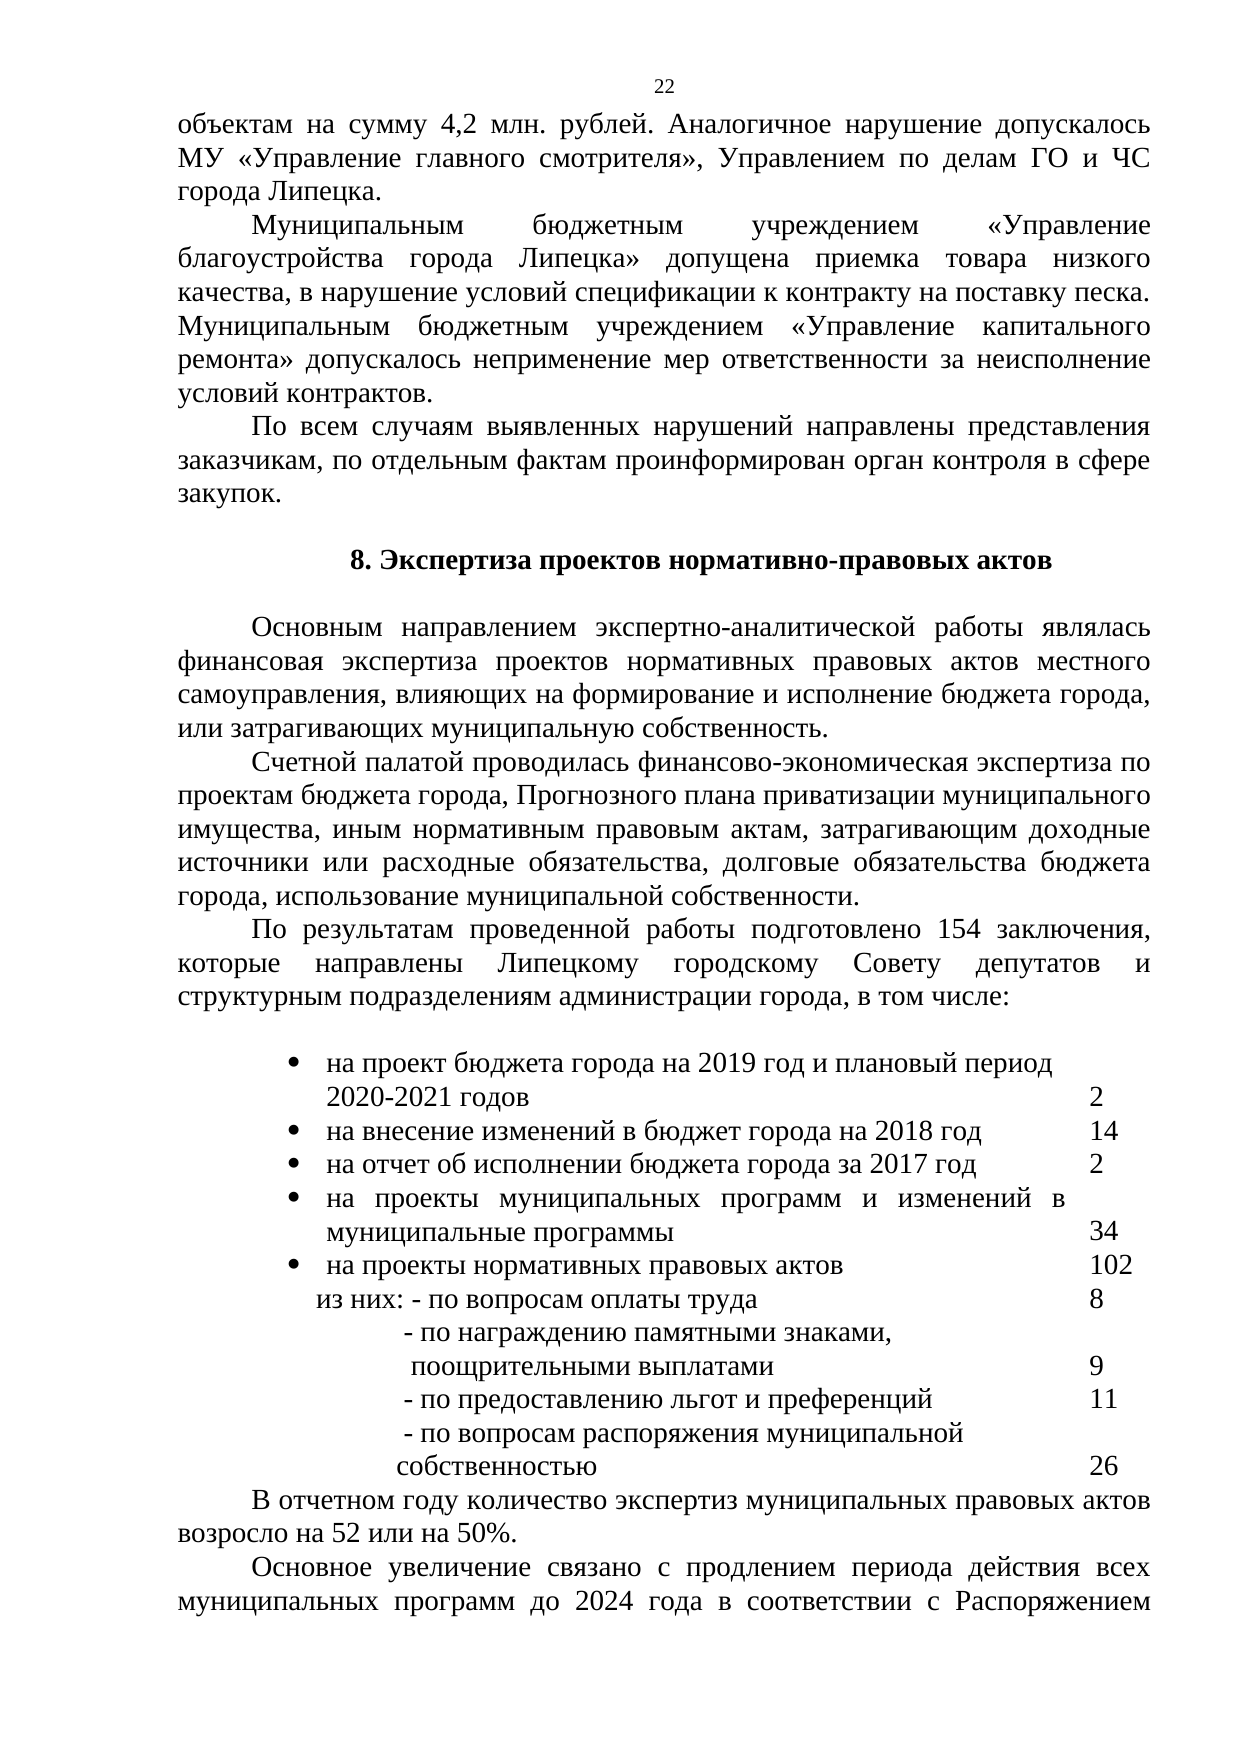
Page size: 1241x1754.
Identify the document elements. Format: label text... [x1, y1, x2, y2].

text Муниципальным бюджетным учреждением «Управление благоустройства города Липецка» допущена приемка товара низкого качества, в нарушение условий спецификации к контракту на поставку песка. Муниципальным бюджетным учреждением «Управление капитального ремонта» допускалось неприменение мер ответственности за неисполнение условий контрактов. [177, 207, 1152, 408]
table_cell на проекты муниципальных программ и изменений в муниципальные программы [166, 1180, 1078, 1247]
table_cell 102 [1078, 1247, 1163, 1281]
text Основным направлением экспертно-аналитической работы являлась финансовая экспертиза проектов нормативных правовых актов местного самоуправления, влияющих на формирование и исполнение бюджета города, или затрагивающих муниципальную собственность. [177, 609, 1152, 744]
table_cell 26 [1078, 1415, 1163, 1482]
text В отчетном году количество экспертиз муниципальных правовых актов возросло на 52 или на 50%. [177, 1482, 1152, 1549]
table_cell 9 [1078, 1314, 1163, 1381]
table_cell 2 [1078, 1146, 1163, 1180]
text 8. Экспертиза проектов нормативно-правовых актов [177, 542, 1152, 576]
text По результатам проведенной работы подготовлено 154 заключения, которые направлены Липецкому городскому Совету депутатов и структурным подразделениям администрации города, в том числе: [177, 911, 1152, 1012]
table_header на проект бюджета города на 2019 год и плановый период 2020-2021 годов [166, 1046, 1078, 1113]
table_cell на проекты нормативных правовых актов [166, 1247, 1078, 1281]
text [177, 1549, 1152, 1616]
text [177, 106, 1152, 207]
table_cell на отчет об исполнении бюджета города за 2017 год [166, 1146, 1078, 1180]
table_cell - по награждению памятными знаками, поощрительными выплатами [166, 1314, 1078, 1381]
table_cell 8 [1078, 1281, 1163, 1314]
table_cell 34 [1078, 1180, 1163, 1247]
table_cell - по предоставлению льгот и преференций [166, 1381, 1078, 1415]
table_cell 11 [1078, 1381, 1163, 1415]
text Счетной палатой проводилась финансово-экономическая экспертиза по проектам бюджета города, Прогнозного плана приватизации муниципального имущества, иным нормативным правовым актам, затрагивающим доходные источники или расходные обязательства, долговые обязательства бюджета города, использование муниципальной собственности. [177, 744, 1152, 911]
table_header 2 [1078, 1046, 1163, 1113]
table_cell из них: - по вопросам оплаты труда [166, 1281, 1078, 1314]
table_cell - по вопросам распоряжения муниципальной собственностью [166, 1415, 1078, 1482]
text По всем случаям выявленных нарушений направлены представления заказчикам, по отдельным фактам проинформирован орган контроля в сфере закупок. [177, 408, 1152, 509]
table_cell на внесение изменений в бюджет города на 2018 год [166, 1113, 1078, 1146]
table_cell 14 [1078, 1113, 1163, 1146]
